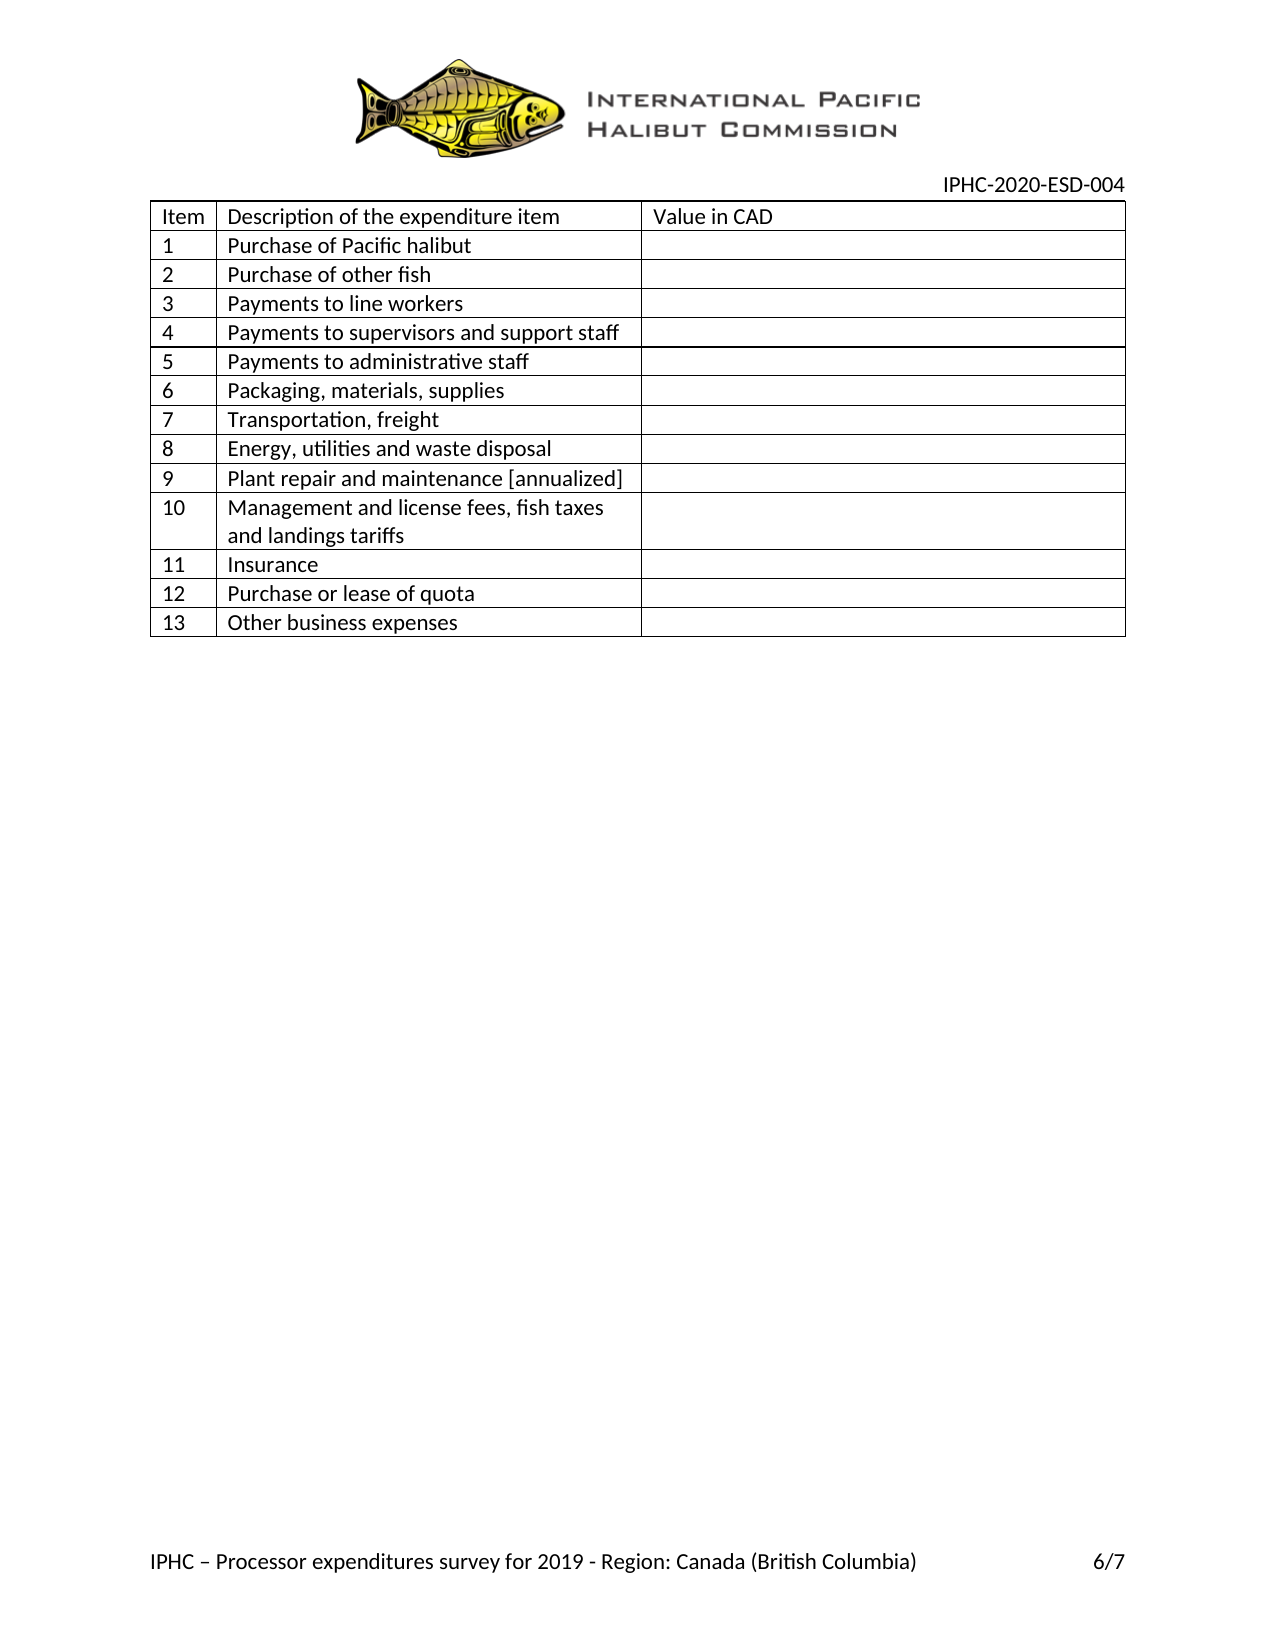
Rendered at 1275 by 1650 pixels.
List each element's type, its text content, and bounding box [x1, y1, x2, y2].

table_cell Packaging, materials, supplies [217, 376, 641, 404]
table_cell Insurance [217, 550, 641, 578]
table_header Item [151, 202, 216, 230]
table_header Description of the expenditure item [217, 202, 641, 230]
table_cell [642, 348, 1125, 375]
table_cell 1 [151, 231, 216, 259]
table_cell Payments to line workers [217, 289, 641, 317]
picture [355, 59, 920, 158]
table_cell [642, 406, 1125, 433]
table_cell Transportation, freight [217, 406, 641, 433]
table_cell [642, 289, 1125, 317]
table_cell [642, 318, 1125, 346]
table_cell [642, 579, 1125, 607]
table_cell [642, 231, 1125, 259]
table_cell Purchase of Pacific halibut [217, 231, 641, 259]
table_cell 7 [151, 406, 216, 433]
table_cell Purchase or lease of quota [217, 579, 641, 607]
table_cell 13 [151, 608, 216, 636]
table_cell 10 [151, 493, 216, 549]
table_cell Purchase of other fish [217, 260, 641, 288]
table_cell [642, 493, 1125, 549]
table_cell Payments to supervisors and support staff [217, 318, 641, 346]
table_cell [642, 435, 1125, 463]
table_cell [642, 260, 1125, 288]
table_cell [642, 464, 1125, 492]
table_cell 11 [151, 550, 216, 578]
table_cell 4 [151, 318, 216, 346]
table_cell Payments to administrative staff [217, 348, 641, 375]
table_cell Other business expenses [217, 608, 641, 636]
table_cell Plant repair and maintenance [annualized] [217, 464, 641, 492]
table_cell 8 [151, 435, 216, 463]
table_header Value in CAD [642, 202, 1125, 230]
table_cell [642, 608, 1125, 636]
table_cell 2 [151, 260, 216, 288]
table_cell [642, 376, 1125, 404]
table_cell 12 [151, 579, 216, 607]
table_cell 3 [151, 289, 216, 317]
table_cell Management and license fees, fish taxes and landings tariffs [217, 493, 641, 549]
table_cell Energy, utilities and waste disposal [217, 435, 641, 463]
table_cell [642, 550, 1125, 578]
table_cell 9 [151, 464, 216, 492]
table_cell 5 [151, 348, 216, 375]
table_cell 6 [151, 376, 216, 404]
